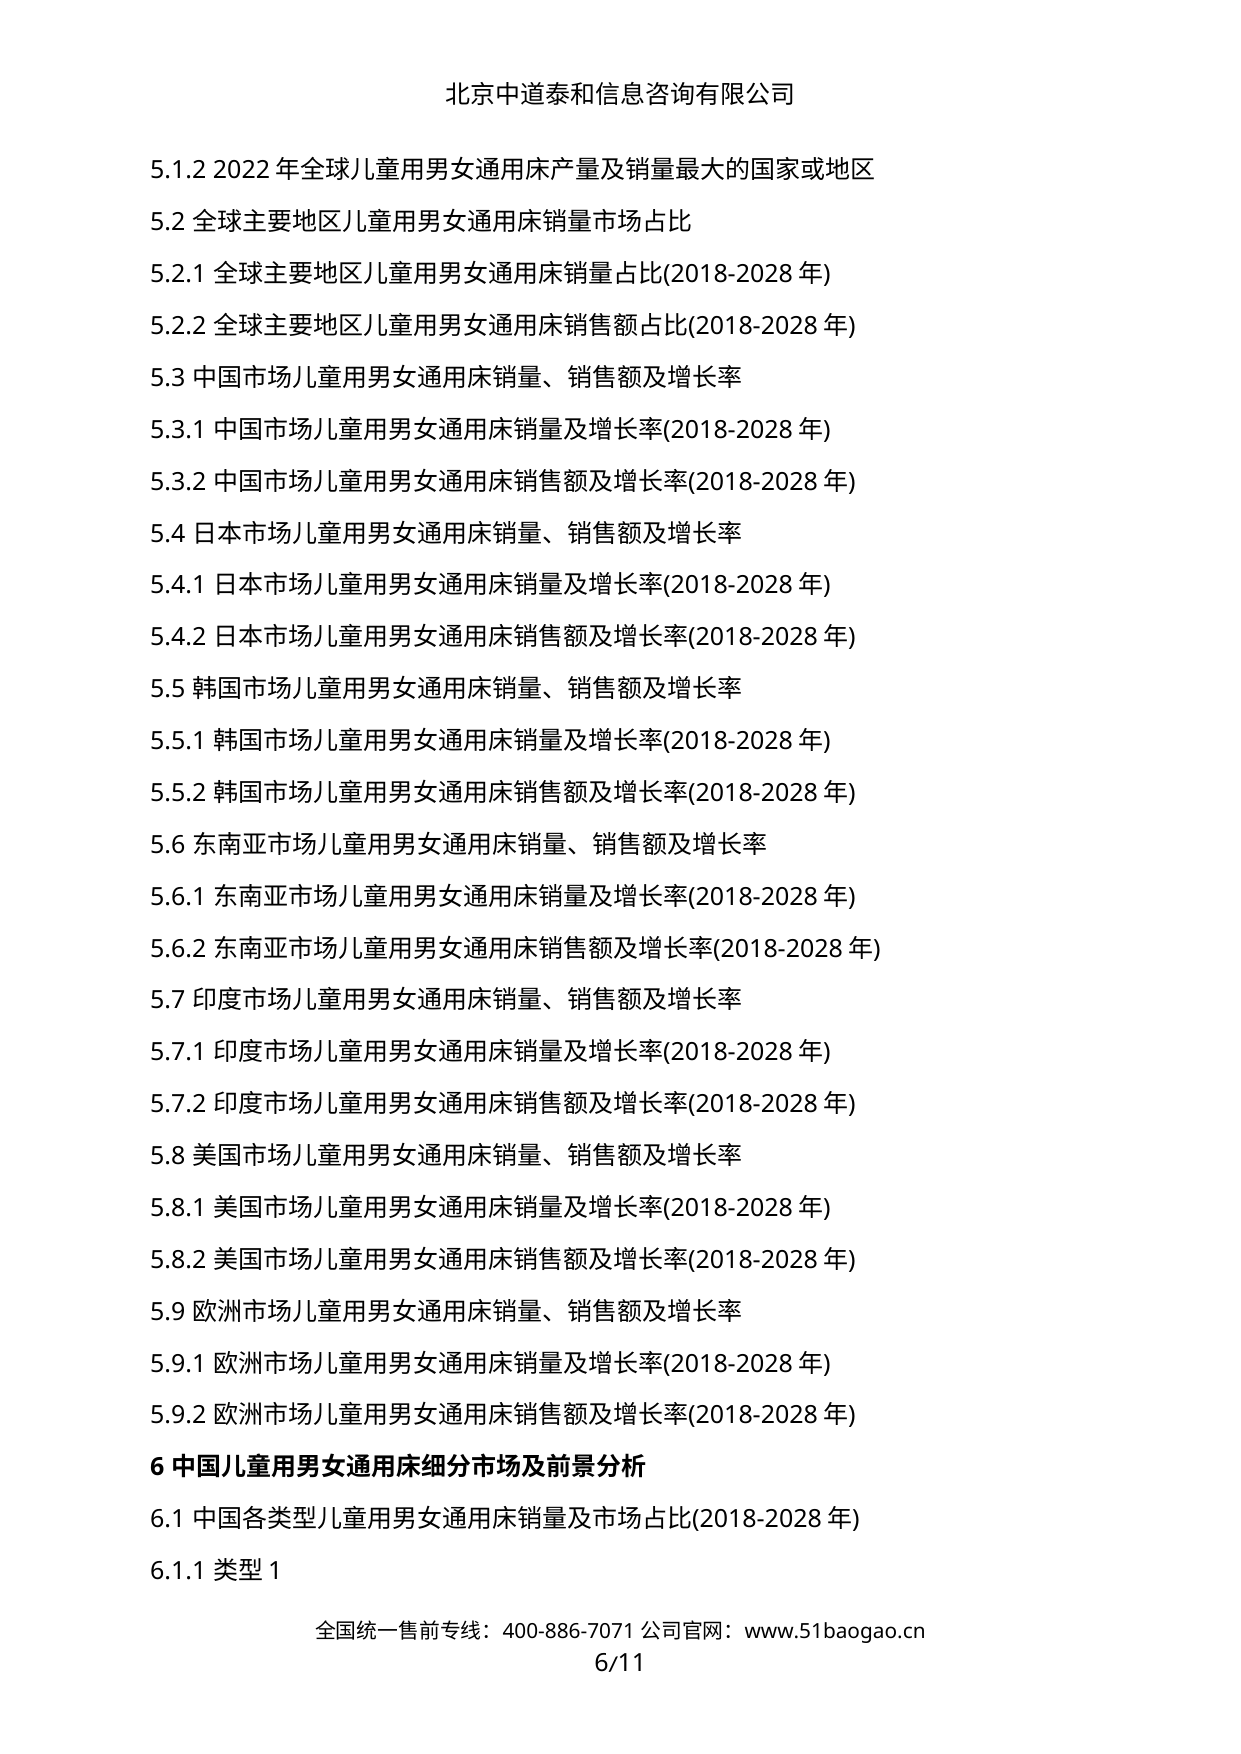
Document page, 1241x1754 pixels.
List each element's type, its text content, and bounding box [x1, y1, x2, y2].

text 5.5 韩国市场儿童用男女通用床销量、销售额及增长率 [150, 669, 1090, 705]
text 5.8.1 美国市场儿童用男女通用床销量及增长率(2018-2028年) [150, 1187, 1090, 1224]
text 5.7 印度市场儿童用男女通用床销量、销售额及增长率 [150, 980, 1090, 1016]
text 5.3.2 中国市场儿童用男女通用床销售额及增长率(2018-2028年) [150, 461, 1090, 497]
text 6.1 中国各类型儿童用男女通用床销量及市场占比(2018-2028年) [150, 1499, 1090, 1535]
text 5.9.2 欧洲市场儿童用男女通用床销售额及增长率(2018-2028年) [150, 1395, 1090, 1431]
text 5.2.2 全球主要地区儿童用男女通用床销售额占比(2018-2028年) [150, 306, 1090, 342]
text 6.1.1 类型1 [150, 1551, 1090, 1587]
text 5.4 日本市场儿童用男女通用床销量、销售额及增长率 [150, 513, 1090, 549]
text 5.4.2 日本市场儿童用男女通用床销售额及增长率(2018-2028年) [150, 617, 1090, 653]
text 5.6.2 东南亚市场儿童用男女通用床销售额及增长率(2018-2028年) [150, 928, 1090, 964]
text 5.2 全球主要地区儿童用男女通用床销量市场占比 [150, 202, 1090, 238]
text 5.9 欧洲市场儿童用男女通用床销量、销售额及增长率 [150, 1291, 1090, 1327]
text 5.8 美国市场儿童用男女通用床销量、销售额及增长率 [150, 1136, 1090, 1172]
text 5.3 中国市场儿童用男女通用床销量、销售额及增长率 [150, 357, 1090, 394]
text 6 中国儿童用男女通用床细分市场及前景分析 [150, 1447, 1090, 1483]
text 5.5.1 韩国市场儿童用男女通用床销量及增长率(2018-2028年) [150, 721, 1090, 757]
text 5.3.1 中国市场儿童用男女通用床销量及增长率(2018-2028年) [150, 409, 1090, 446]
text 5.8.2 美国市场儿童用男女通用床销售额及增长率(2018-2028年) [150, 1239, 1090, 1276]
text 5.1.2 2022年全球儿童用男女通用床产量及销量最大的国家或地区 [150, 150, 1090, 186]
text 5.4.1 日本市场儿童用男女通用床销量及增长率(2018-2028年) [150, 565, 1090, 601]
text 5.7.1 印度市场儿童用男女通用床销量及增长率(2018-2028年) [150, 1032, 1090, 1068]
text 5.2.1 全球主要地区儿童用男女通用床销量占比(2018-2028年) [150, 254, 1090, 290]
text 5.9.1 欧洲市场儿童用男女通用床销量及增长率(2018-2028年) [150, 1343, 1090, 1379]
text 5.6.1 东南亚市场儿童用男女通用床销量及增长率(2018-2028年) [150, 876, 1090, 912]
text 5.7.2 印度市场儿童用男女通用床销售额及增长率(2018-2028年) [150, 1084, 1090, 1120]
text 5.5.2 韩国市场儿童用男女通用床销售额及增长率(2018-2028年) [150, 772, 1090, 809]
text 5.6 东南亚市场儿童用男女通用床销量、销售额及增长率 [150, 824, 1090, 861]
